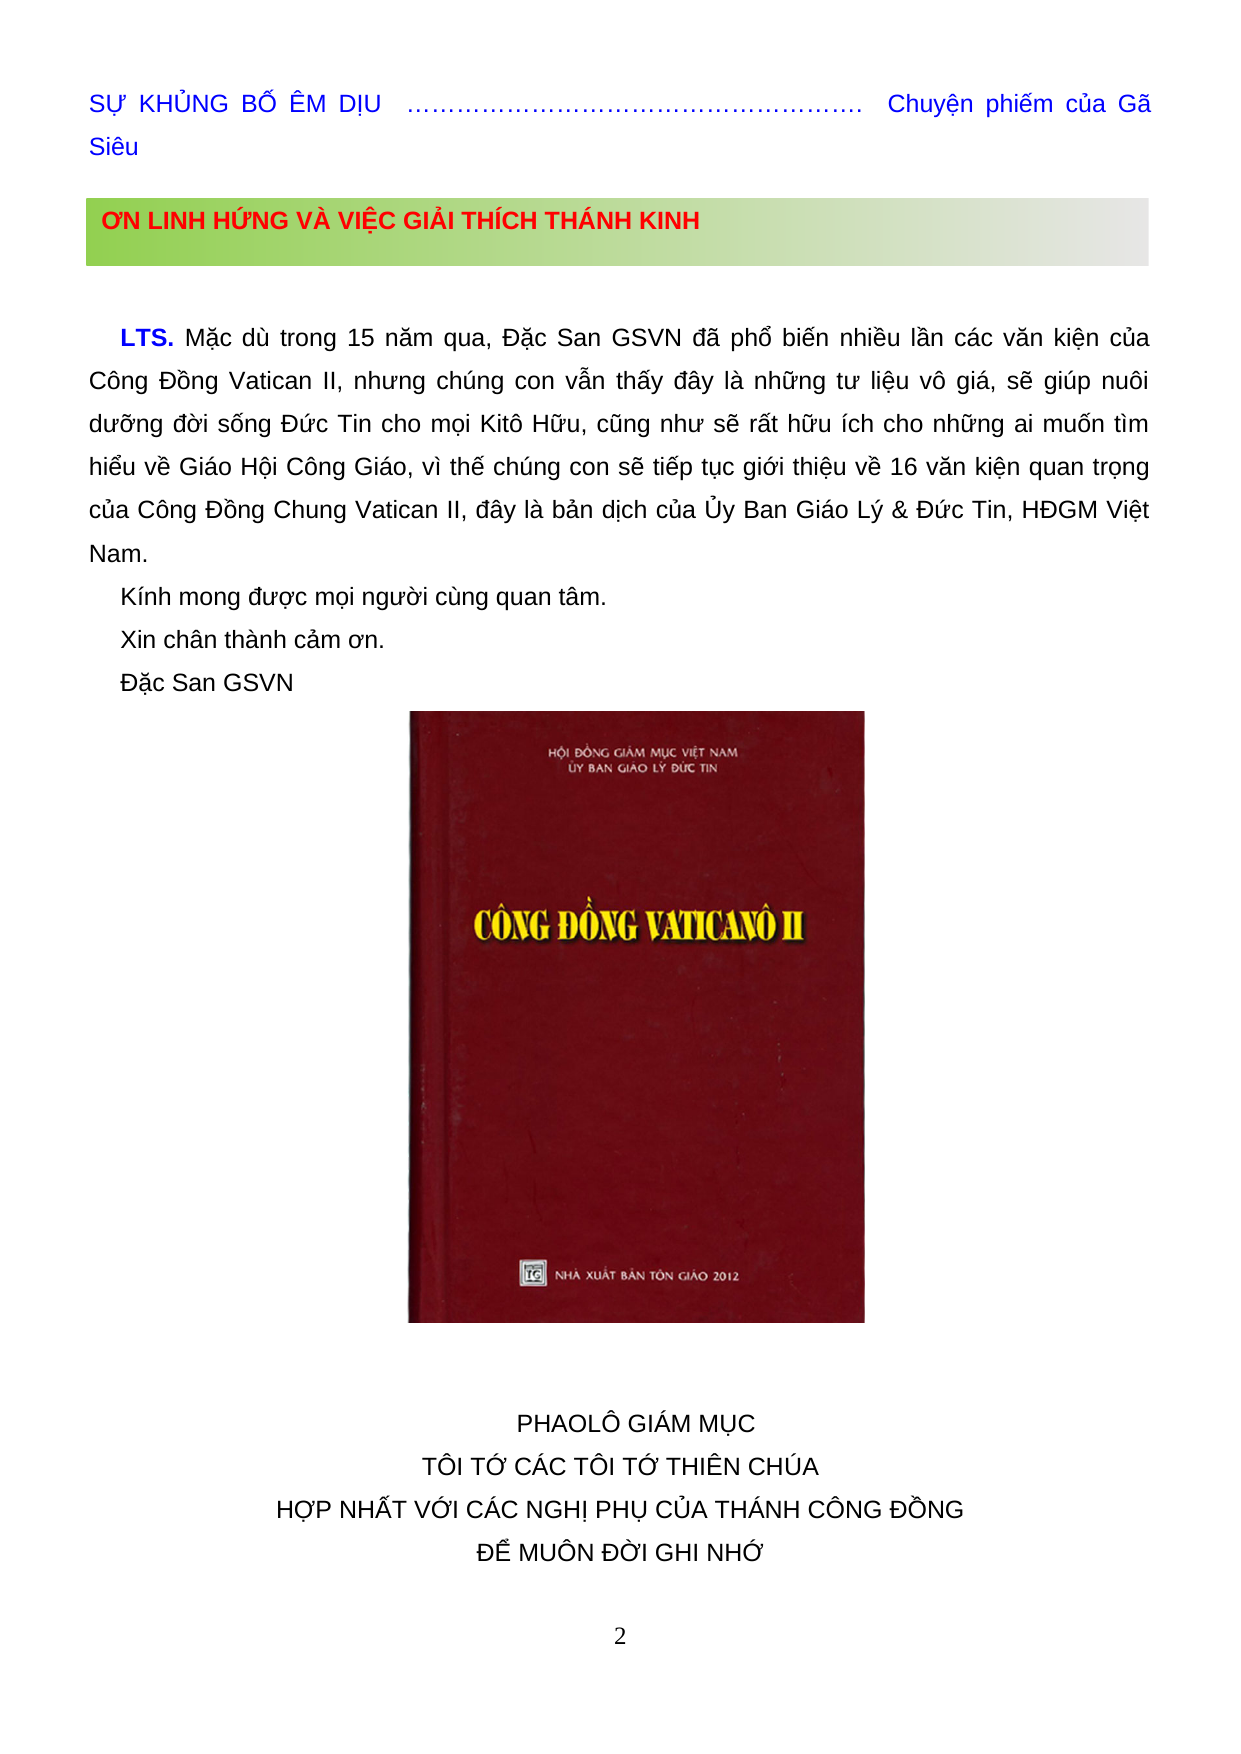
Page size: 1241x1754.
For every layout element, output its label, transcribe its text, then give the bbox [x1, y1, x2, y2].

text Kính mong được mọi người cùng quan tâm. [89, 582, 1152, 611]
text SỰ KHỦNG BỐ ÊM DỊU ………………………………………………. Chuyện phiếm của Gã Siêu [89, 89, 1152, 161]
text LTS. Mặc dù trong 15 năm qua, Đặc San GSVN đã phổ biến nhiều lần các văn kiện của Công Đồng Vatican II, nhưng chúng con vẫn thấy đây là những tư liệu vô giá, sẽ giúp nuôi dưỡng đời sống Đức Tin cho mọi Kitô Hữu, cũng như sẽ rất hữu ích cho những ai muốn tìm hiểu về Giáo Hội Công Giáo, vì thế chúng con sẽ tiếp tục giới thiệu về 16 văn kiện quan trọng của Công Đồng Chung Vatican II, đây là bản dịch của Ủy Ban Giáo Lý & Đức Tin, HĐGM Việt Nam. [89, 323, 1152, 567]
text PHAOLÔ GIÁM MỤC TÔI TỚ CÁC TÔI TỚ THIÊN CHÚA HỢP NHẤT VỚI CÁC NGHỊ PHỤ CỦA THÁNH CÔNG ĐỒNG ĐỂ MUÔN ĐỜI GHI NHỚ [89, 1409, 1152, 1567]
picture [406, 711, 865, 1323]
text Đặc San GSVN [89, 668, 1152, 697]
text Xin chân thành cảm ơn. [89, 625, 1152, 654]
